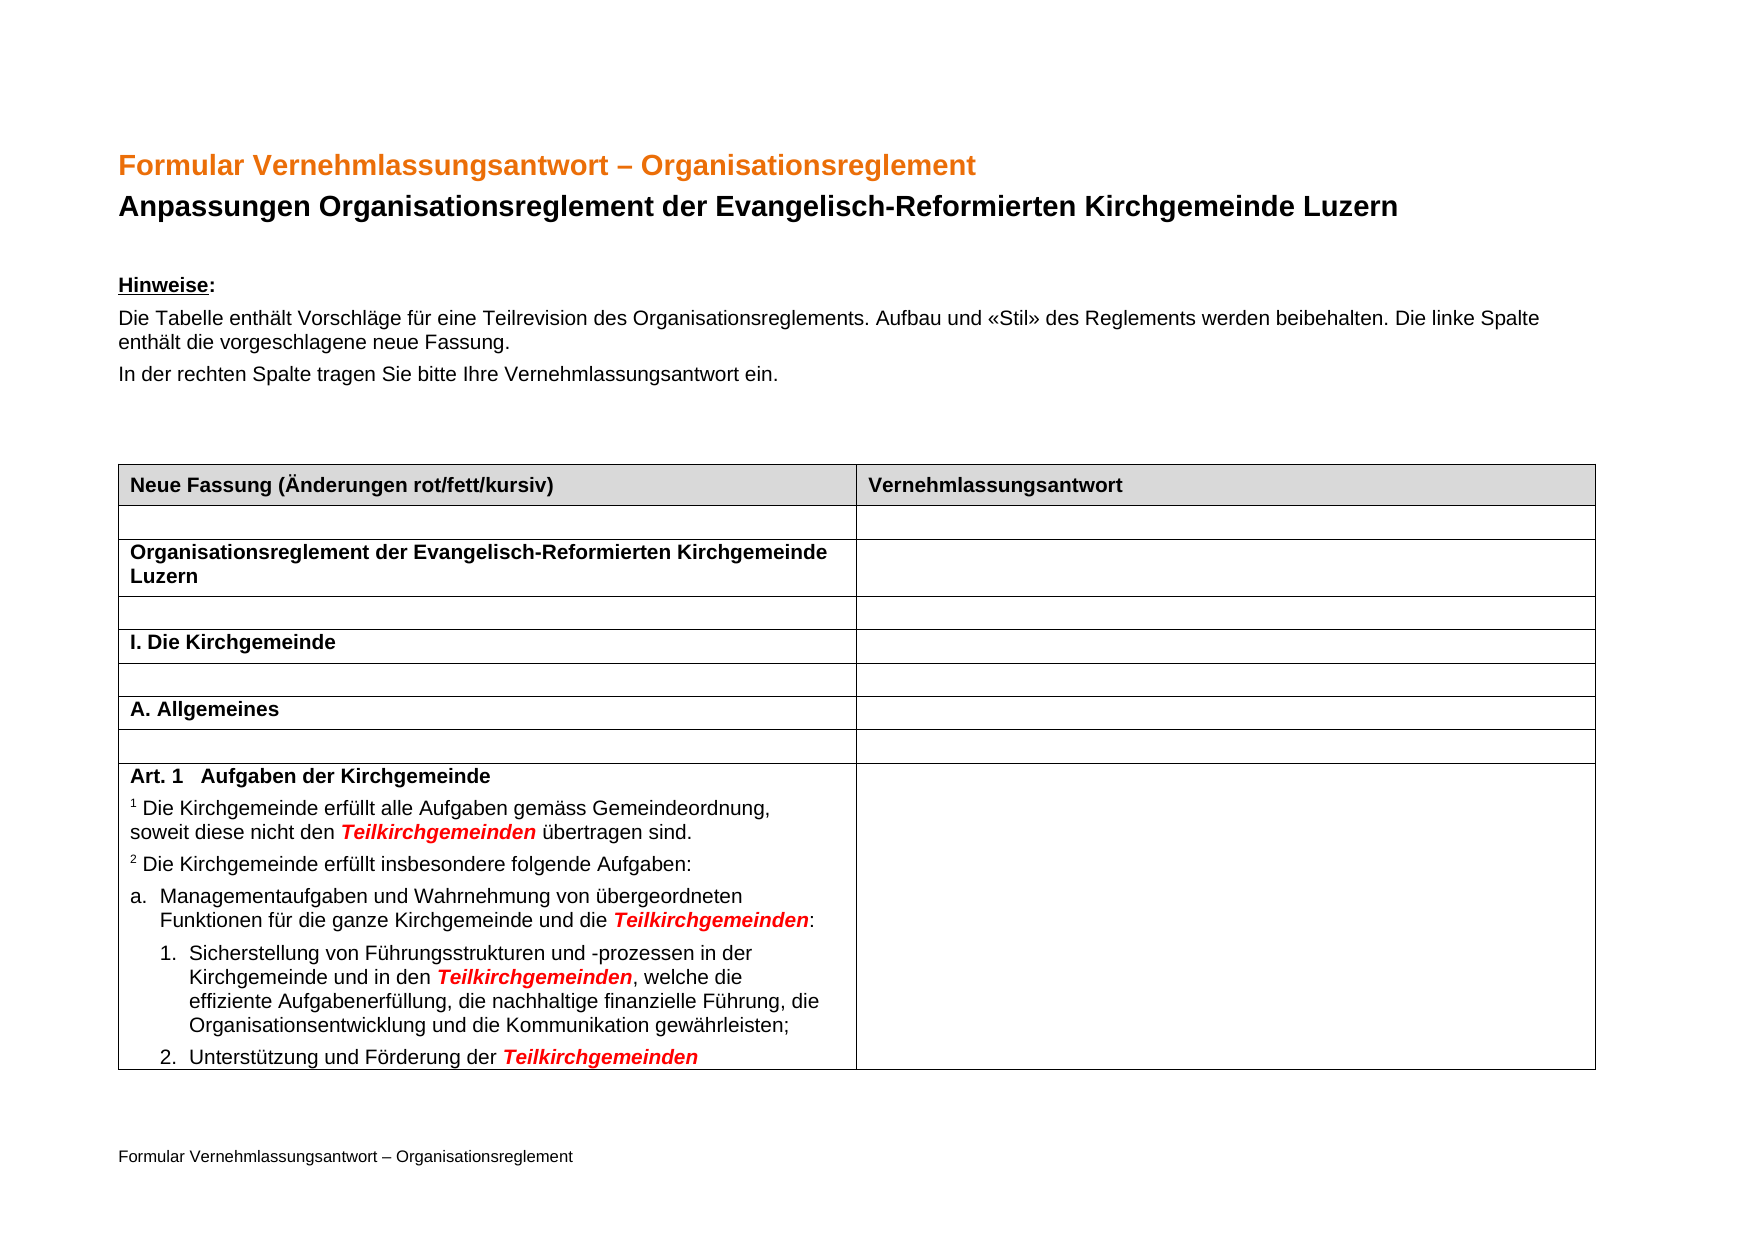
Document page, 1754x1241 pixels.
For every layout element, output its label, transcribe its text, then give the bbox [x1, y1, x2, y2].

table_cell [857, 540, 1595, 596]
text Anpassungen Organisationsreglement der Evangelisch-Reformierten Kirchgemeinde Luzern [118, 189, 1606, 223]
table_cell [857, 630, 1595, 662]
table_header Neue Fassung (Änderungen rot/fett/kursiv) [119, 465, 856, 505]
text Formular Vernehmlassungsantwort – Organisationsreglement [118, 148, 1606, 181]
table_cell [119, 764, 856, 1069]
text Die Tabelle enthält Vorschläge für eine Teilrevision des Organisationsreglements. Aufbau und «Stil» des Reglements werden beibehalten. Die linke Spalte enthält die vorgeschlagene neue Fassung. [118, 306, 1606, 353]
table_cell [119, 730, 856, 762]
text Hinweise: [118, 273, 1606, 297]
table_cell [857, 664, 1595, 696]
table_cell [119, 664, 856, 696]
table_cell A. Allgemeines [119, 697, 856, 729]
table_cell [857, 730, 1595, 762]
table_cell [857, 597, 1595, 629]
table_cell [857, 506, 1595, 538]
table_cell I. Die Kirchgemeinde [119, 630, 856, 662]
table_cell [119, 506, 856, 538]
table_header Vernehmlassungsantwort [857, 465, 1595, 505]
table_cell [857, 697, 1595, 729]
text In der rechten Spalte tragen Sie bitte Ihre Vernehmlassungsantwort ein. [118, 362, 1606, 386]
table_cell [119, 597, 856, 629]
table_cell Organisationsreglement der Evangelisch-Reformierten Kirchgemeinde Luzern [119, 540, 856, 596]
table_cell [857, 764, 1595, 1069]
